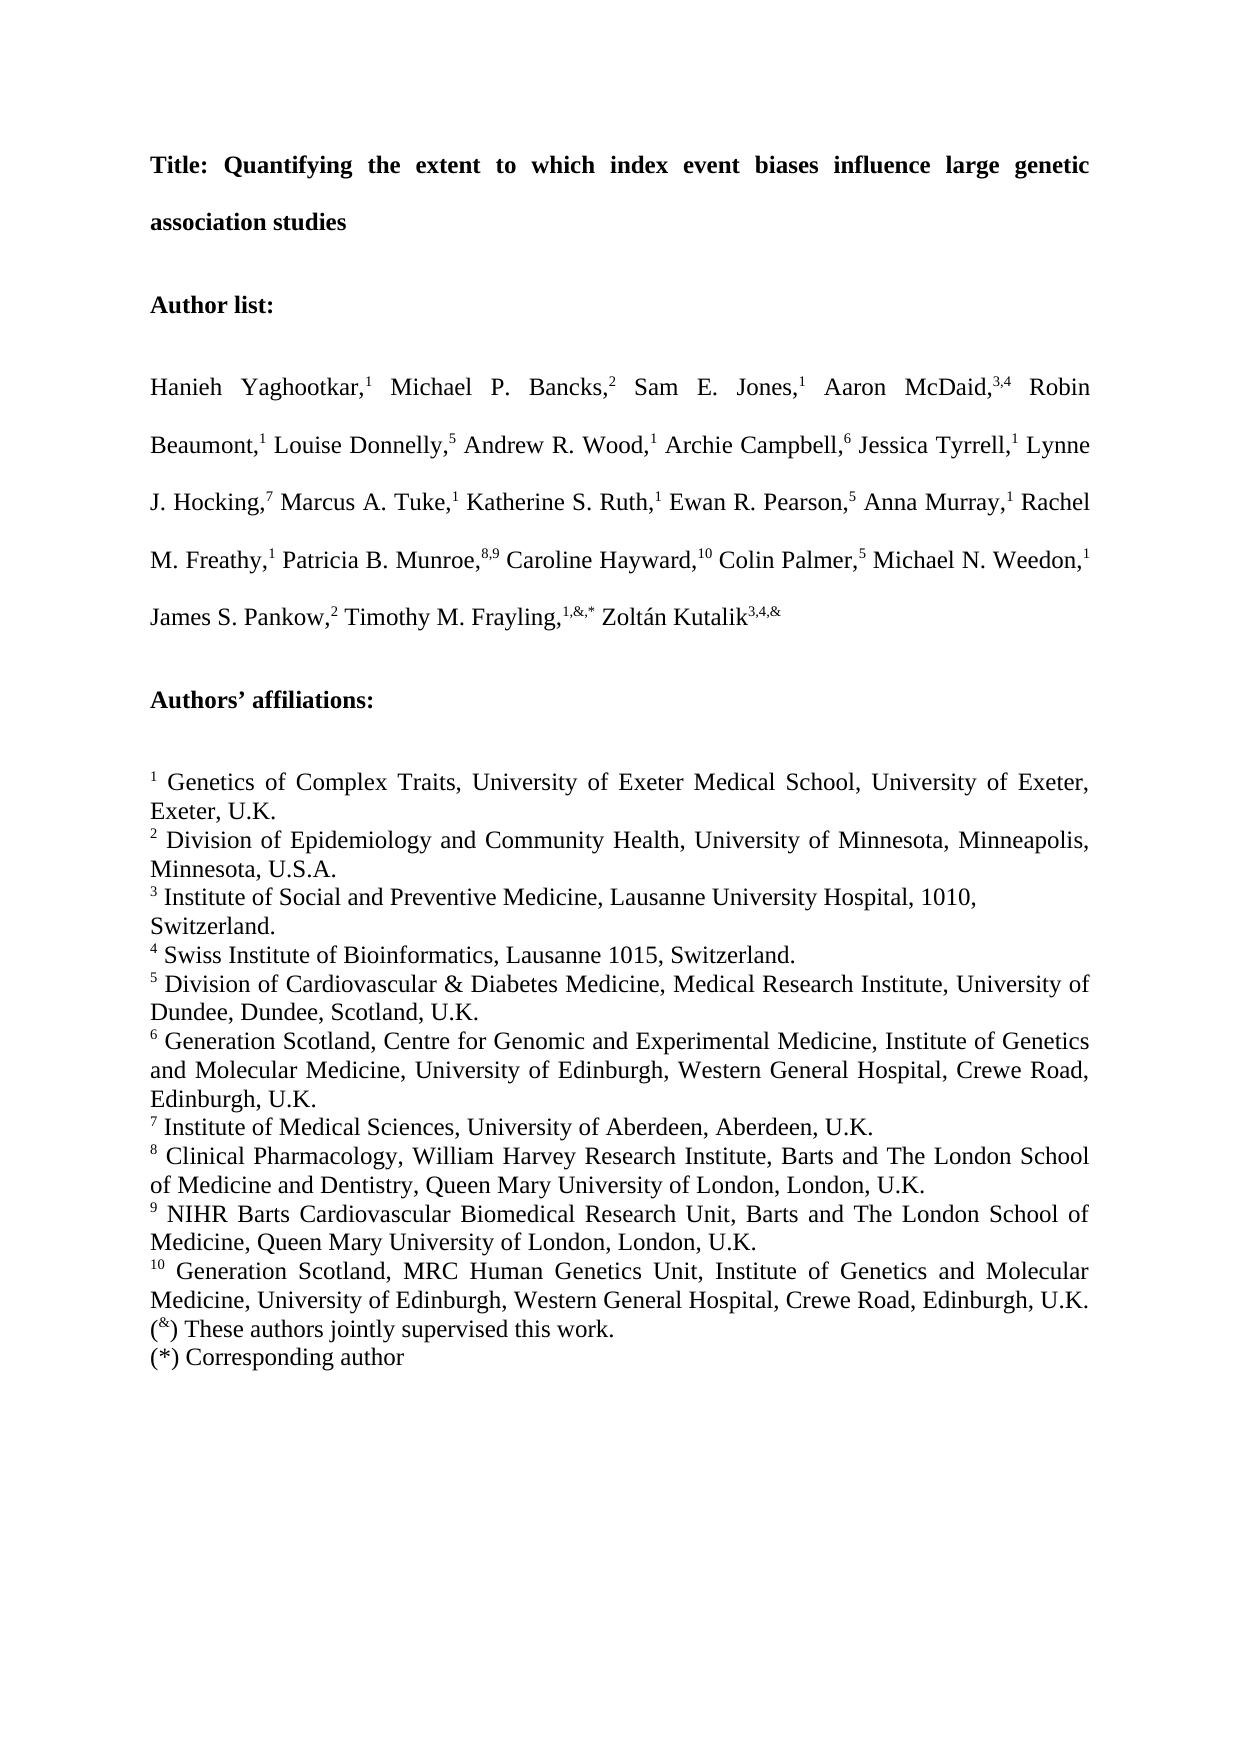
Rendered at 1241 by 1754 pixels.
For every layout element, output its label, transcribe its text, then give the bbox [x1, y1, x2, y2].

text 9 NIHR Barts Cardiovascular Biomedical Research Unit, Barts and The London School of Medicine, Queen Mary University of London, London, U.K. [150, 1199, 1090, 1256]
text 2 Division of Epidemiology and Community Health, University of Minnesota, Minneapolis, Minnesota, U.S.A. [150, 825, 1090, 882]
text Authors’ affiliations: [150, 685, 1090, 714]
text Title: Quantifying the extent to which index event biases influence large genetic association studies [150, 150, 1090, 236]
text 4 Swiss Institute of Bioinformatics, Lausanne 1015, Switzerland. [150, 940, 1090, 969]
subtitle 3 Institute of Social and Preventive Medicine, Lausanne University Hospital, 1010, Switzerland. [150, 882, 1090, 940]
text 8 Clinical Pharmacology, William Harvey Research Institute, Barts and The London School of Medicine and Dentistry, Queen Mary University of London, London, U.K. [150, 1141, 1090, 1199]
text 10 Generation Scotland, MRC Human Genetics Unit, Institute of Genetics and Molecular Medicine, University of Edinburgh, Western General Hospital, Crewe Road, Edinburgh, U.K. [150, 1256, 1090, 1314]
text (&) These authors jointly supervised this work. [150, 1314, 1090, 1342]
text 1 Genetics of Complex Traits, University of Exeter Medical School, University of Exeter, Exeter, U.K. [150, 767, 1090, 825]
text Hanieh Yaghootkar,1 Michael P. Bancks,2 Sam E. Jones,1 Aaron McDaid,3,4 Robin Beaumont,1 Louise Donnelly,5 Andrew R. Wood,1 Archie Campbell,6 Jessica Tyrrell,1 Lynne J. Hocking,7 Marcus A. Tuke,1 Katherine S. Ruth,1 Ewan R. Pearson,5 Anna Murray,1 Rachel M. Freathy,1 Patricia B. Munroe,8,9 Caroline Hayward,10 Colin Palmer,5 Michael N. Weedon,1 James S. Pankow,2 Timothy M. Frayling,1,&,* Zoltán Kutalik3,4,& [150, 372, 1090, 631]
text (*) Corresponding author [150, 1342, 1090, 1371]
text 7 Institute of Medical Sciences, University of Aberdeen, Aberdeen, U.K. [150, 1112, 1090, 1141]
text 6 Generation Scotland, Centre for Genomic and Experimental Medicine, Institute of Genetics and Molecular Medicine, University of Edinburgh, Western General Hospital, Crewe Road, Edinburgh, U.K. [150, 1026, 1090, 1112]
text Author list: [150, 290, 1090, 319]
text 5 Division of Cardiovascular & Diabetes Medicine, Medical Research Institute, University of Dundee, Dundee, Scotland, U.K. [150, 969, 1090, 1026]
